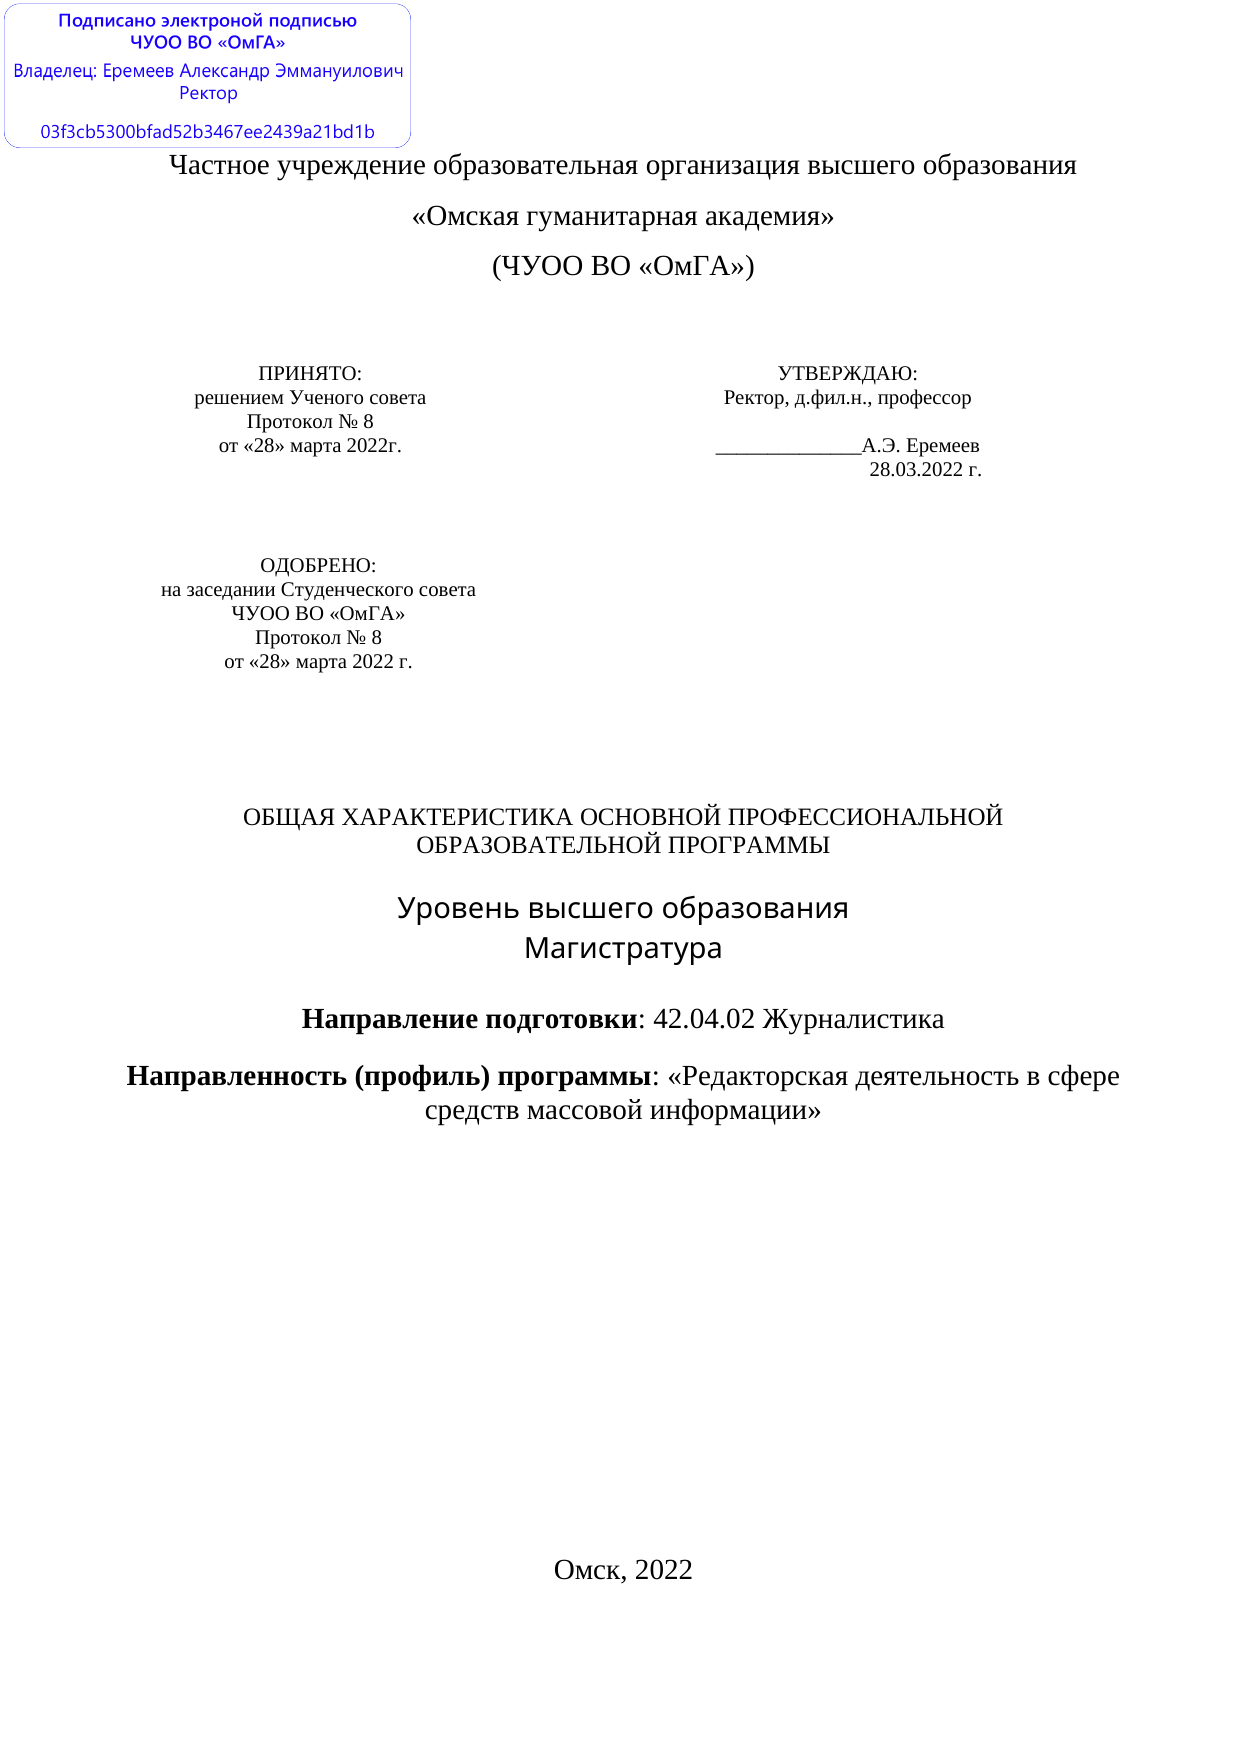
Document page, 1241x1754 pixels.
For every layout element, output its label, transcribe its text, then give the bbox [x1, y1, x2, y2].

text ОБЩАЯ ХАРАКТЕРИСТИКА ОсновнОЙ профессиональнОЙ [106, 802, 1140, 830]
text образовательнОЙ программЫ [106, 830, 1140, 859]
text Направление подготовки: 42.04.02 Журналистика [106, 1001, 1140, 1058]
text Направленность (профиль) программы: «Редакторская деятельность в сфере средств массовой информации» [106, 1058, 1140, 1149]
subtitle «Омская гуманитарная академия» [106, 198, 1140, 231]
text Уровень высшего образования Магистратура [106, 888, 1140, 967]
text Омск, 2022 [106, 1552, 1140, 1586]
picture [0, 0, 417, 154]
subtitle Частное учреждение образовательная организация высшего образования [106, 147, 1140, 181]
subtitle (ЧУОО ВО «ОмГА») [106, 248, 1140, 282]
